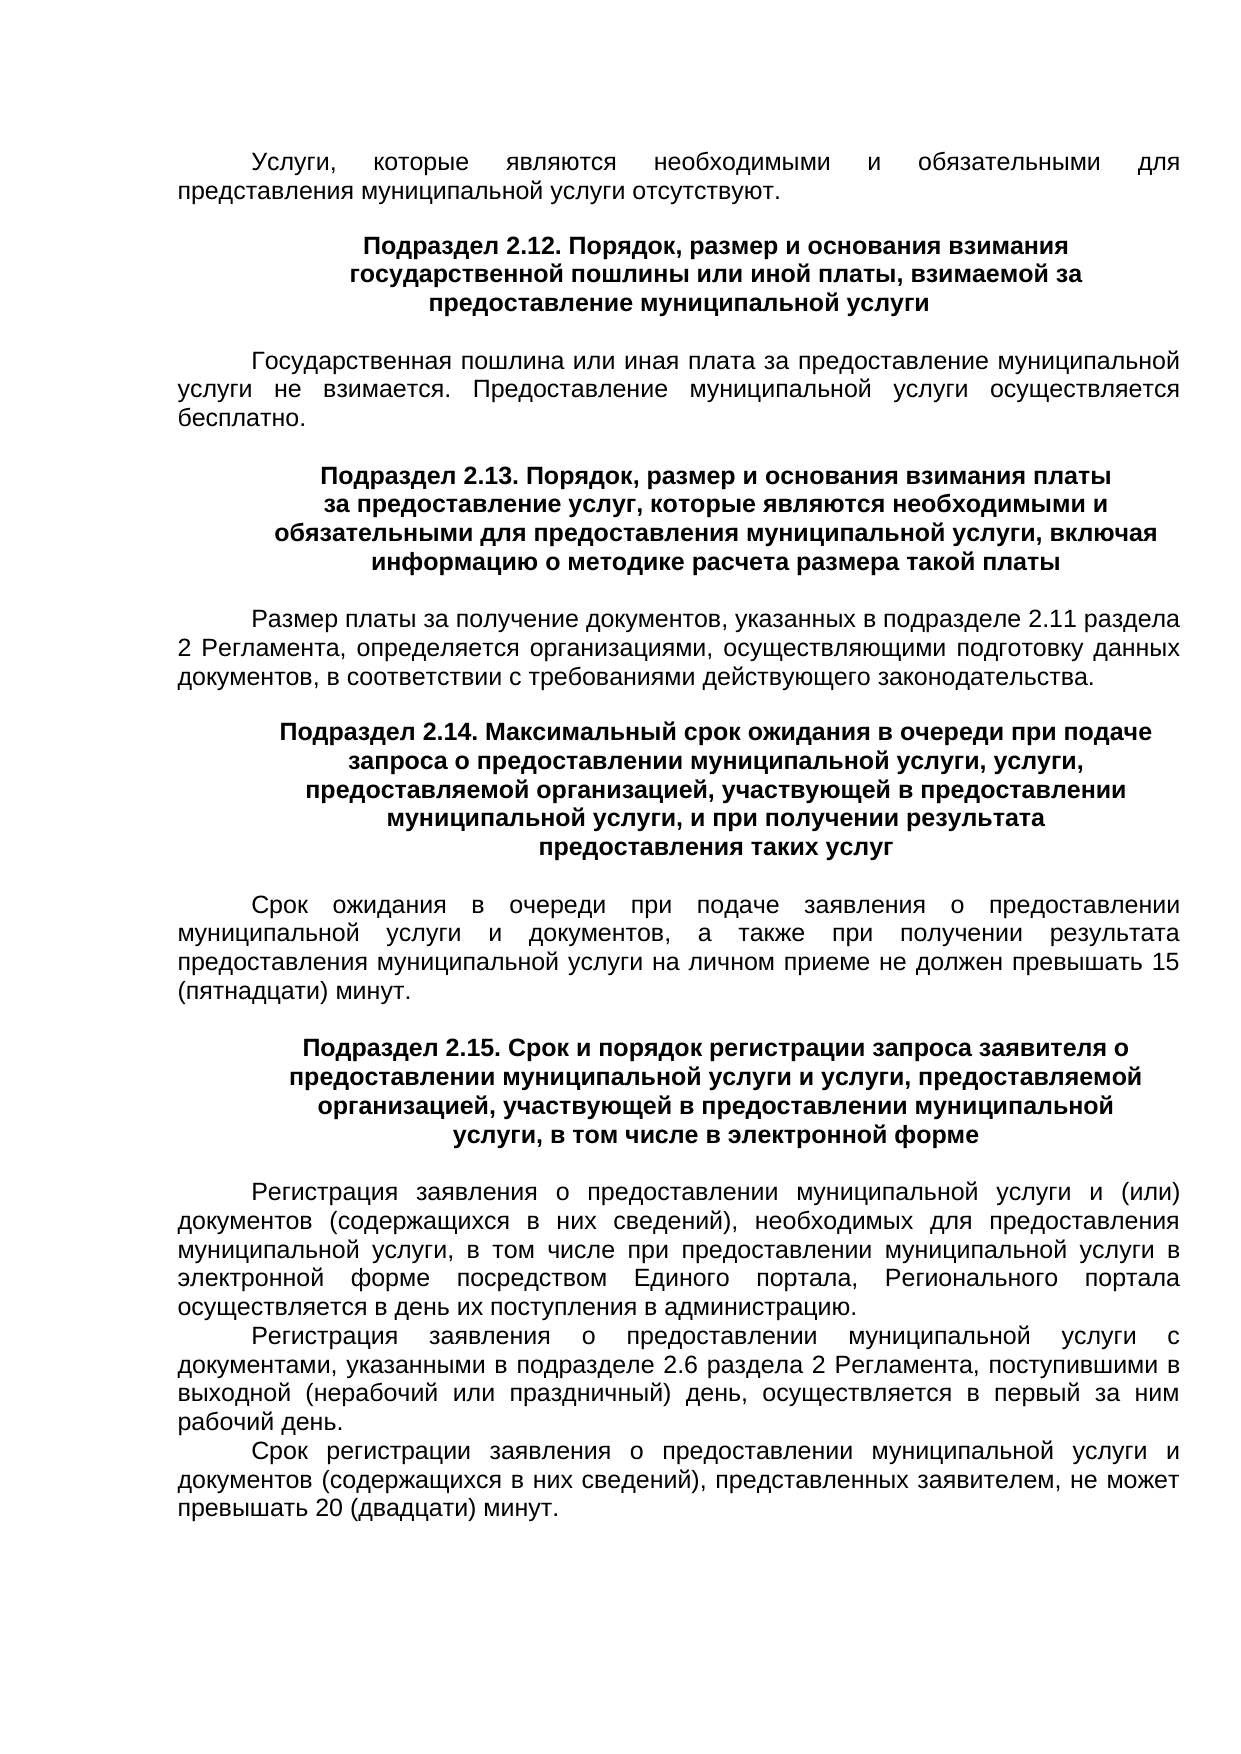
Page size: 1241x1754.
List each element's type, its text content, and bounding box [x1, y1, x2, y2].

text обязательными для предоставления муниципальной услуги, включая [177, 518, 1181, 547]
text услуги, в том числе в электронной форме [177, 1119, 1181, 1148]
text Государственная пошлина или иная плата за предоставление муниципальной услуги не взимается. Предоставление муниципальной услуги осуществляется бесплатно. [177, 346, 1181, 432]
text Подраздел 2.15. Срок и порядок регистрации запроса заявителя о [177, 1033, 1181, 1062]
text Подраздел 2.12. Порядок, размер и основания взимания [177, 231, 1181, 259]
text информацию о методике расчета размера такой платы [177, 547, 1181, 576]
text предоставляемой организацией, участвующей в предоставлении [177, 774, 1181, 803]
text муниципальной услуги, и при получении результата [177, 803, 1181, 832]
text Подраздел 2.14. Максимальный срок ожидания в очереди при подаче [177, 717, 1181, 746]
text Подраздел 2.13. Порядок, размер и основания взимания платы [177, 461, 1181, 489]
text Срок ожидания в очереди при подаче заявления о предоставлении муниципальной услуги и документов, а также при получении результата предоставления муниципальной услуги на личном приеме не должен превышать 15 (пятнадцати) минут. [177, 889, 1181, 1004]
text государственной пошлины или иной платы, взимаемой за предоставление муниципальной услуги [177, 259, 1181, 317]
text Срок регистрации заявления о предоставлении муниципальной услуги и документов (содержащихся в них сведений), представленных заявителем, не может превышать 20 (двадцати) минут. [177, 1436, 1181, 1522]
text Услуги, которые являются необходимыми и обязательными для представления муниципальной услуги отсутствуют. [177, 147, 1181, 204]
text предоставления таких услуг [177, 832, 1181, 861]
text предоставлении муниципальной услуги и услуги, предоставляемой [177, 1062, 1181, 1091]
text Размер платы за получение документов, указанных в подразделе 2.11 раздела 2 Регламента, определяется организациями, осуществляющими подготовку данных документов, в соответствии с требованиями действующего законодательства. [177, 604, 1181, 691]
text запроса о предоставлении муниципальной услуги, услуги, [177, 746, 1181, 774]
text Регистрация заявления о предоставлении муниципальной услуги с документами, указанными в подразделе 2.6 раздела 2 Регламента, поступившими в выходной (нерабочий или праздничный) день, осуществляется в первый за ним рабочий день. [177, 1321, 1181, 1436]
text за предоставление услуг, которые являются необходимыми и [177, 489, 1181, 518]
text Регистрация заявления о предоставлении муниципальной услуги и (или) документов (содержащихся в них сведений), необходимых для предоставления муниципальной услуги, в том числе при предоставлении муниципальной услуги в электронной форме посредством Единого портала, Регионального портала осуществляется в день их поступления в администрацию. [177, 1177, 1181, 1321]
text организацией, участвующей в предоставлении муниципальной [177, 1091, 1181, 1119]
